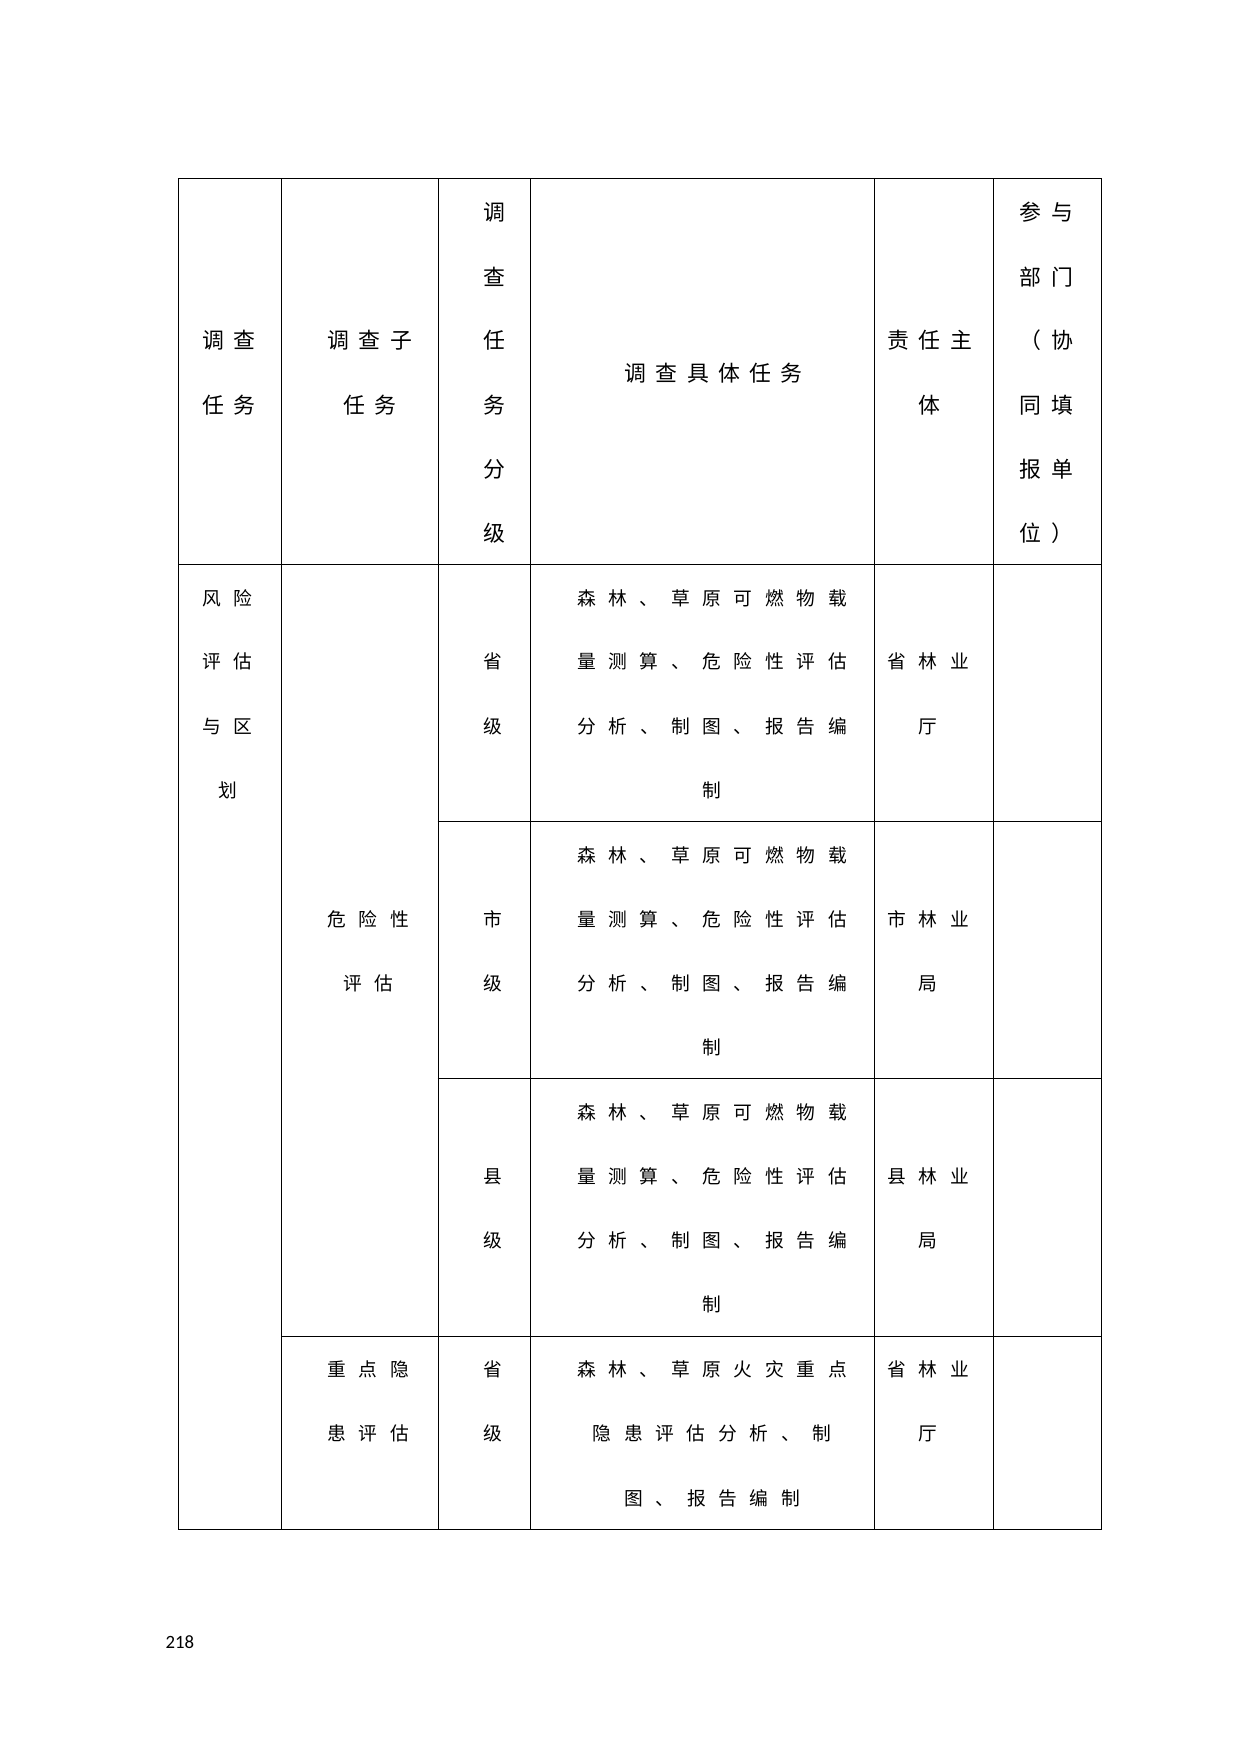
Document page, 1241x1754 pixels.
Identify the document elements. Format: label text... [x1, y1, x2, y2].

table_cell 省级 [439, 565, 530, 821]
table_cell 市林业局 [875, 822, 993, 1078]
table_header 调查具体任务 [531, 179, 874, 564]
table_cell 森林、草原火灾重点隐患评估分析、制图、报告编制 [531, 1337, 874, 1529]
table_cell 县级 [439, 1079, 530, 1336]
table_cell 危险性评估 [282, 565, 438, 1336]
table_cell [994, 565, 1101, 821]
table_cell 森林、草原可燃物载量测算、危险性评估分析、制图、报告编制 [531, 822, 874, 1078]
table_header 调查任务 [179, 179, 281, 564]
table_cell 市级 [439, 822, 530, 1078]
table_header 调查任务分级 [439, 179, 530, 564]
table_cell 重点隐患评估 [282, 1337, 438, 1529]
table_cell [994, 1337, 1101, 1529]
table_cell 省林业厅 [875, 1337, 993, 1529]
table_cell 风险评估与区划 [179, 565, 281, 1529]
table_cell 省级 [439, 1337, 530, 1529]
table_cell [994, 822, 1101, 1078]
table_header 调查子任务 [282, 179, 438, 564]
table_cell 森林、草原可燃物载量测算、危险性评估分析、制图、报告编制 [531, 565, 874, 821]
table_header 责任主体 [875, 179, 993, 564]
table_cell [994, 1079, 1101, 1336]
table_header 参与部门（协同填报单位） [994, 179, 1101, 564]
table_cell 省林业厅 [875, 565, 993, 821]
table_cell 森林、草原可燃物载量测算、危险性评估分析、制图、报告编制 [531, 1079, 874, 1336]
table_cell 县林业局 [875, 1079, 993, 1336]
